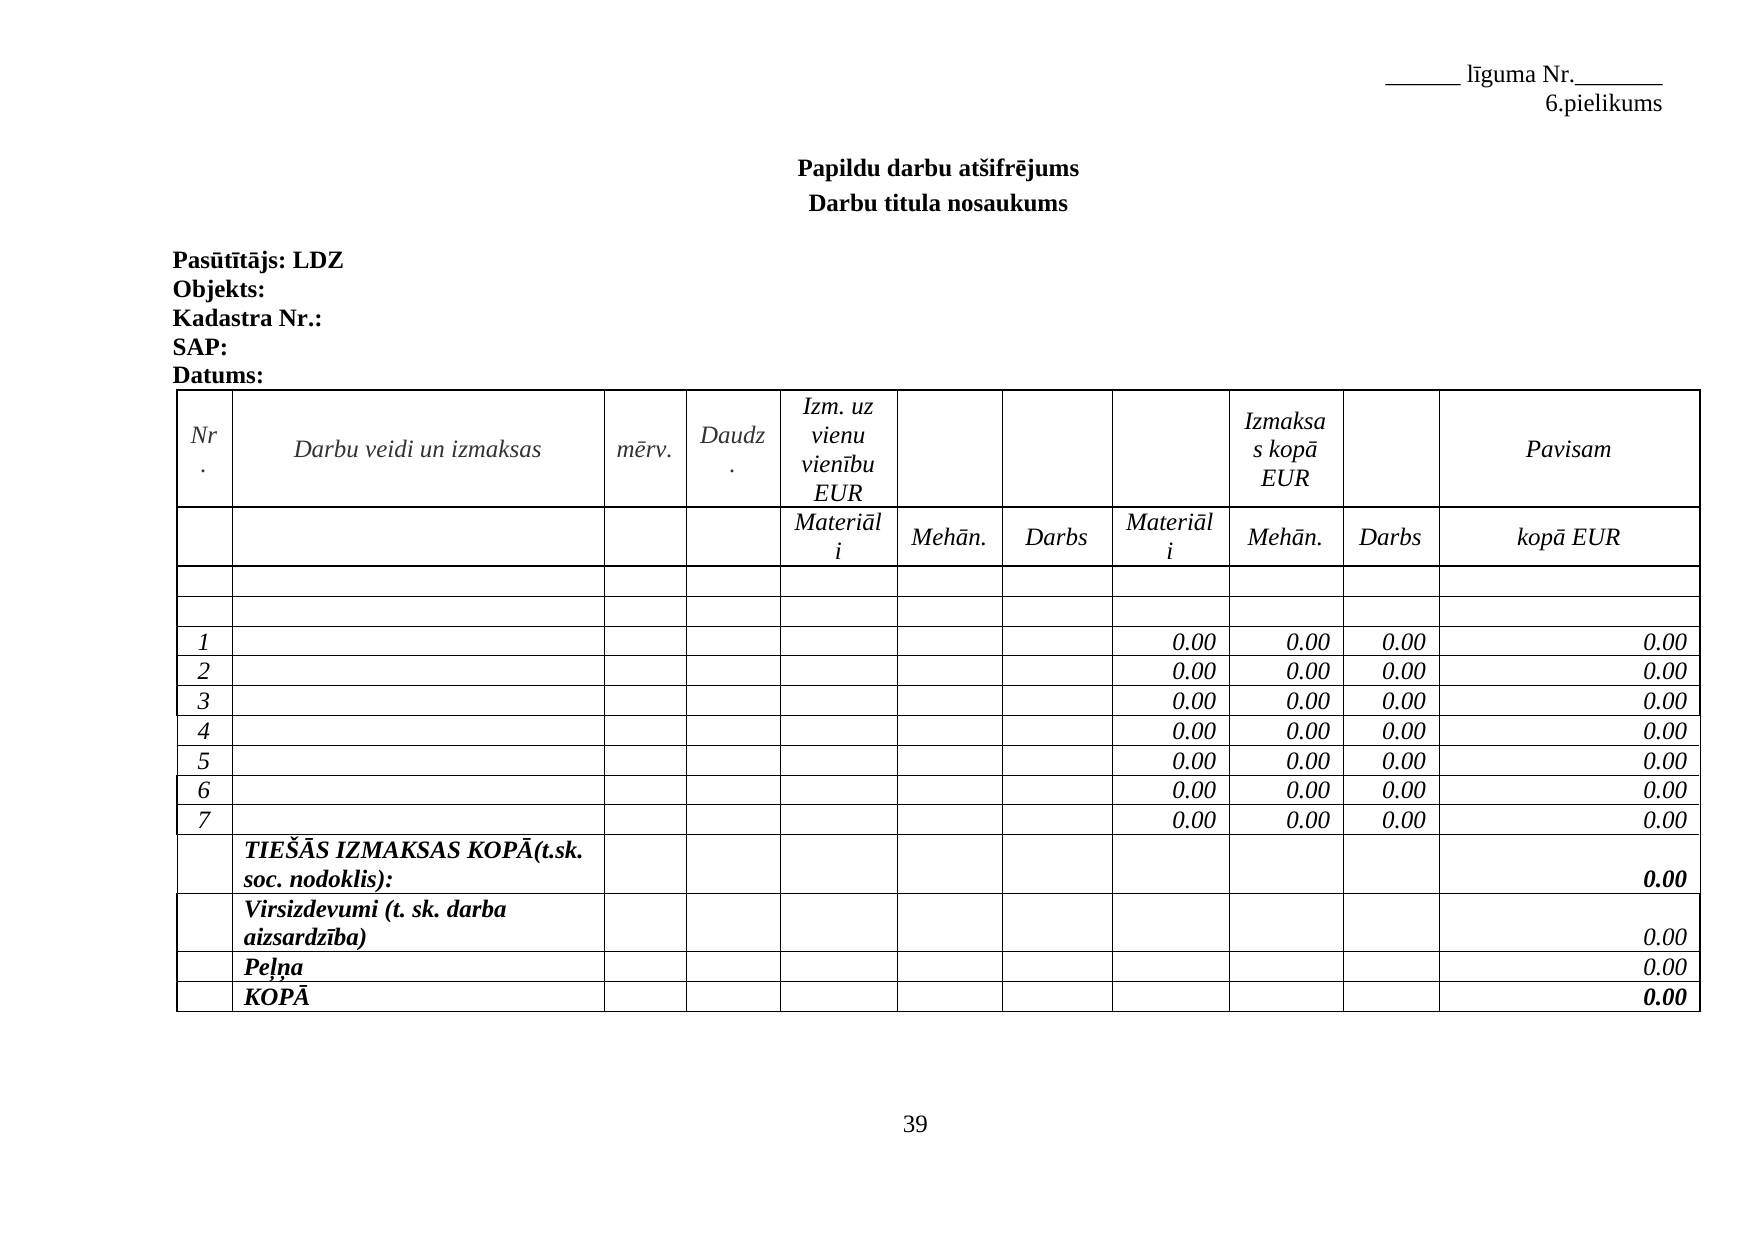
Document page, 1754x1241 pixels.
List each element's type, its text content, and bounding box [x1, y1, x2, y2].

table_cell [898, 952, 1002, 981]
table_cell [898, 805, 1002, 834]
table_cell 0.00 [1440, 656, 1699, 685]
table_cell 6 [178, 776, 232, 804]
table_cell [781, 627, 897, 655]
table_cell [1003, 597, 1112, 626]
table_cell Virsizdevumi (t. sk. darba aizsardzība) [233, 894, 604, 951]
table_cell [898, 716, 1002, 745]
table_cell [898, 982, 1002, 1011]
table_cell [687, 686, 780, 715]
table_cell [1003, 805, 1112, 834]
table_cell [687, 835, 780, 893]
text 6.pielikums [150, 88, 1662, 117]
table_cell [1003, 567, 1112, 596]
table_cell KOPĀ [233, 982, 604, 1011]
table_cell [1230, 952, 1343, 981]
table_cell 0.00 [1344, 776, 1439, 804]
table_cell [233, 686, 604, 715]
table_cell kopā EUR [1440, 508, 1699, 565]
table_cell [605, 952, 686, 981]
table_cell [781, 656, 897, 685]
table_cell 0.00 [1440, 894, 1699, 951]
table_cell [1344, 567, 1439, 596]
table_cell [605, 835, 686, 893]
table_cell [781, 982, 897, 1011]
table_cell [898, 597, 1002, 626]
table_cell [605, 656, 686, 685]
table_cell [1113, 952, 1229, 981]
table_cell [178, 952, 232, 981]
table_cell [687, 776, 780, 804]
table_cell 0.00 [1344, 805, 1439, 834]
table_cell [605, 746, 686, 774]
table_cell Materiāli [781, 508, 897, 565]
table_cell [1003, 776, 1112, 804]
table_cell [178, 567, 232, 596]
table_cell [1113, 982, 1229, 1011]
table_cell [178, 982, 232, 1011]
table_cell [687, 805, 780, 834]
table_cell TIEŠĀS IZMAKSAS KOPĀ(t.sk. soc. nodoklis): [233, 835, 604, 893]
table_cell [1003, 835, 1112, 893]
table_cell 5 [178, 746, 232, 774]
table_cell [781, 716, 897, 745]
table_cell [1344, 597, 1439, 626]
table_cell 0.00 [1440, 745, 1700, 774]
table_cell Izmaksas kopā EUR [1230, 391, 1343, 506]
table_cell 1 [178, 627, 232, 655]
table_cell [605, 805, 686, 834]
table_cell 0.00 [1230, 656, 1343, 685]
table_cell [687, 716, 780, 745]
table_cell [233, 508, 604, 565]
table_cell Datums: [161, 361, 994, 389]
table_cell [898, 746, 1002, 774]
table_cell [898, 686, 1002, 715]
table_cell Peļņa [233, 952, 604, 981]
table_cell 0.00 [1344, 656, 1439, 685]
table_cell 0.00 [1344, 716, 1439, 745]
table_cell [1003, 391, 1112, 506]
table_cell 0.00 [1344, 627, 1439, 655]
table_cell [1003, 656, 1112, 685]
table_cell 0.00 [1440, 982, 1699, 1011]
table_cell [233, 597, 604, 626]
table_cell [233, 627, 604, 655]
table_cell [605, 894, 686, 951]
table_cell 0.00 [1230, 776, 1343, 804]
table_cell [1113, 894, 1229, 951]
table_cell 0.00 [1344, 686, 1439, 715]
table_cell [1113, 597, 1229, 626]
table_cell [687, 982, 780, 1011]
table_cell SAP: [161, 332, 994, 361]
table_cell Izm. uz vienu vienību EUR [781, 391, 897, 506]
table_cell [605, 686, 686, 715]
table_cell 0.00 [1113, 746, 1229, 774]
table_cell [1230, 982, 1343, 1011]
table_cell [1440, 597, 1699, 626]
table_cell 0.00 [1113, 686, 1229, 715]
table_cell [781, 746, 897, 774]
table_cell [605, 567, 686, 596]
table_cell 0.00 [1230, 746, 1343, 774]
table_cell [687, 746, 780, 774]
table_cell 0.00 [1440, 716, 1700, 745]
table_cell Darbs [1003, 508, 1112, 565]
table_cell [898, 567, 1002, 596]
table_cell 0.00 [1113, 716, 1229, 745]
table_cell [781, 952, 897, 981]
table_cell 0.00 [1344, 746, 1439, 774]
table_cell Darbu veidi un izmaksas [233, 391, 604, 506]
table_cell Materiāli [1113, 508, 1229, 565]
table_cell [1113, 391, 1229, 506]
table_cell [1003, 982, 1112, 1011]
table_cell [1230, 567, 1343, 596]
table_cell [605, 716, 686, 745]
table_cell mērv. [605, 391, 686, 506]
table_cell [1003, 686, 1112, 715]
table_cell Objekts: [161, 274, 994, 303]
table_cell [1003, 746, 1112, 774]
table_header Papildu darbu atšifrējums [161, 145, 1715, 182]
table_cell [781, 597, 897, 626]
table_cell [233, 656, 604, 685]
table_cell 0.00 [1440, 834, 1700, 893]
table_cell Mehān. [898, 508, 1002, 565]
table_cell [1344, 952, 1439, 981]
table_cell [233, 776, 604, 804]
table_cell Kadastra Nr.: [161, 303, 994, 332]
table_cell [687, 567, 780, 596]
table_cell Darbu titula nosaukums [161, 182, 1715, 217]
table_cell [1003, 627, 1112, 655]
table_cell [605, 508, 686, 565]
table_cell Mehān. [1230, 508, 1343, 565]
table_cell [687, 894, 780, 951]
table_cell [898, 776, 1002, 804]
table_cell 0.00 [1230, 627, 1343, 655]
table_cell [687, 597, 780, 626]
table_cell [233, 567, 604, 596]
table_cell [781, 776, 897, 804]
table_cell 0.00 [1230, 716, 1343, 745]
table_cell 4 [178, 716, 232, 745]
table_cell [687, 952, 780, 981]
table_cell 0.00 [1113, 776, 1229, 804]
table_cell 0.00 [1440, 775, 1700, 804]
table_cell 0.00 [1230, 805, 1343, 834]
table_cell [687, 627, 780, 655]
table_cell 0.00 [1113, 805, 1229, 834]
table_cell Darbs [1344, 508, 1439, 565]
table_cell [1230, 894, 1343, 951]
table_cell [178, 894, 232, 951]
table_cell [1003, 894, 1112, 951]
table_header Pasūtītājs: LDZ [161, 246, 994, 274]
table_cell [1344, 982, 1439, 1011]
table_cell [233, 716, 604, 745]
table_cell [898, 835, 1002, 893]
table_cell [898, 894, 1002, 951]
table_cell 0.00 [1440, 952, 1699, 981]
table_cell [233, 746, 604, 774]
table_cell [898, 627, 1002, 655]
table_cell [1344, 894, 1439, 951]
table_cell 7 [178, 805, 232, 834]
table_cell [1440, 567, 1699, 596]
table_cell [605, 776, 686, 804]
table_cell 0.00 [1230, 686, 1343, 715]
table_cell [781, 894, 897, 951]
table_cell 0.00 [1440, 804, 1700, 834]
table_cell [898, 391, 1002, 506]
table_cell [1003, 952, 1112, 981]
table_cell [898, 656, 1002, 685]
table_cell [687, 656, 780, 685]
table_cell [1344, 835, 1439, 893]
table_cell 0.00 [1113, 627, 1229, 655]
table_cell [178, 508, 232, 565]
table_cell 0.00 [1113, 656, 1229, 685]
table_cell [781, 835, 897, 893]
table_cell [1113, 835, 1229, 893]
table_cell [1113, 567, 1229, 596]
table_cell Pavisam [1440, 391, 1699, 506]
table_cell 2 [178, 656, 232, 685]
table_cell [1230, 597, 1343, 626]
table_cell Nr. [178, 391, 232, 506]
table_cell [781, 567, 897, 596]
table_cell [687, 508, 780, 565]
table_cell [1344, 391, 1439, 506]
table_cell 0.00 [1440, 627, 1699, 655]
table_cell [781, 686, 897, 715]
table_cell [605, 982, 686, 1011]
table_cell [1230, 835, 1343, 893]
table_cell [605, 597, 686, 626]
table_cell [781, 805, 897, 834]
table_cell 0.00 [1440, 686, 1699, 715]
table_cell 3 [178, 686, 232, 715]
table_cell [233, 805, 604, 834]
table_cell [178, 835, 232, 893]
text ______ līguma Nr._______ [375, 59, 1662, 88]
table_cell [178, 597, 232, 626]
table_cell [605, 627, 686, 655]
table_cell Daudz. [687, 391, 780, 506]
table_cell [1003, 716, 1112, 745]
